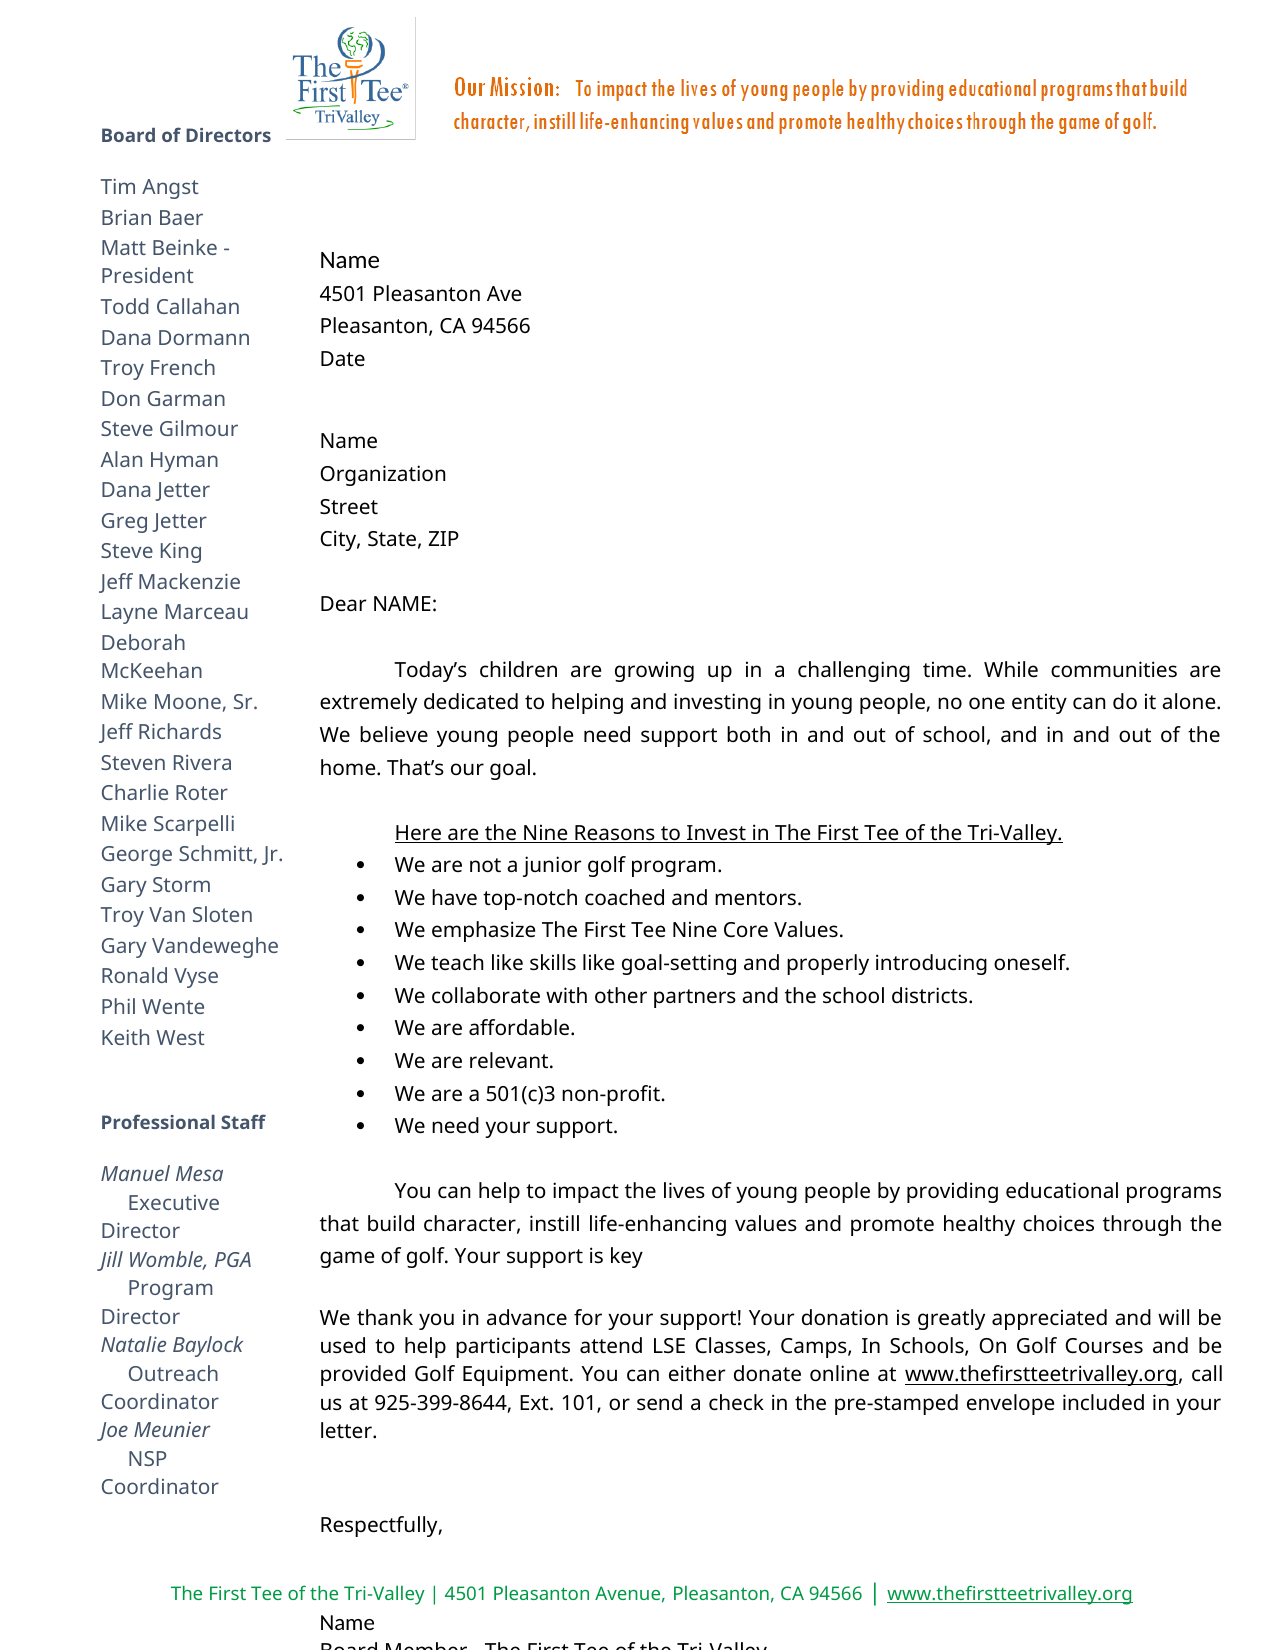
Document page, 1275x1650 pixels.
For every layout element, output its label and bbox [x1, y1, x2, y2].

picture [286, 17, 416, 140]
picture [444, 69, 1198, 141]
